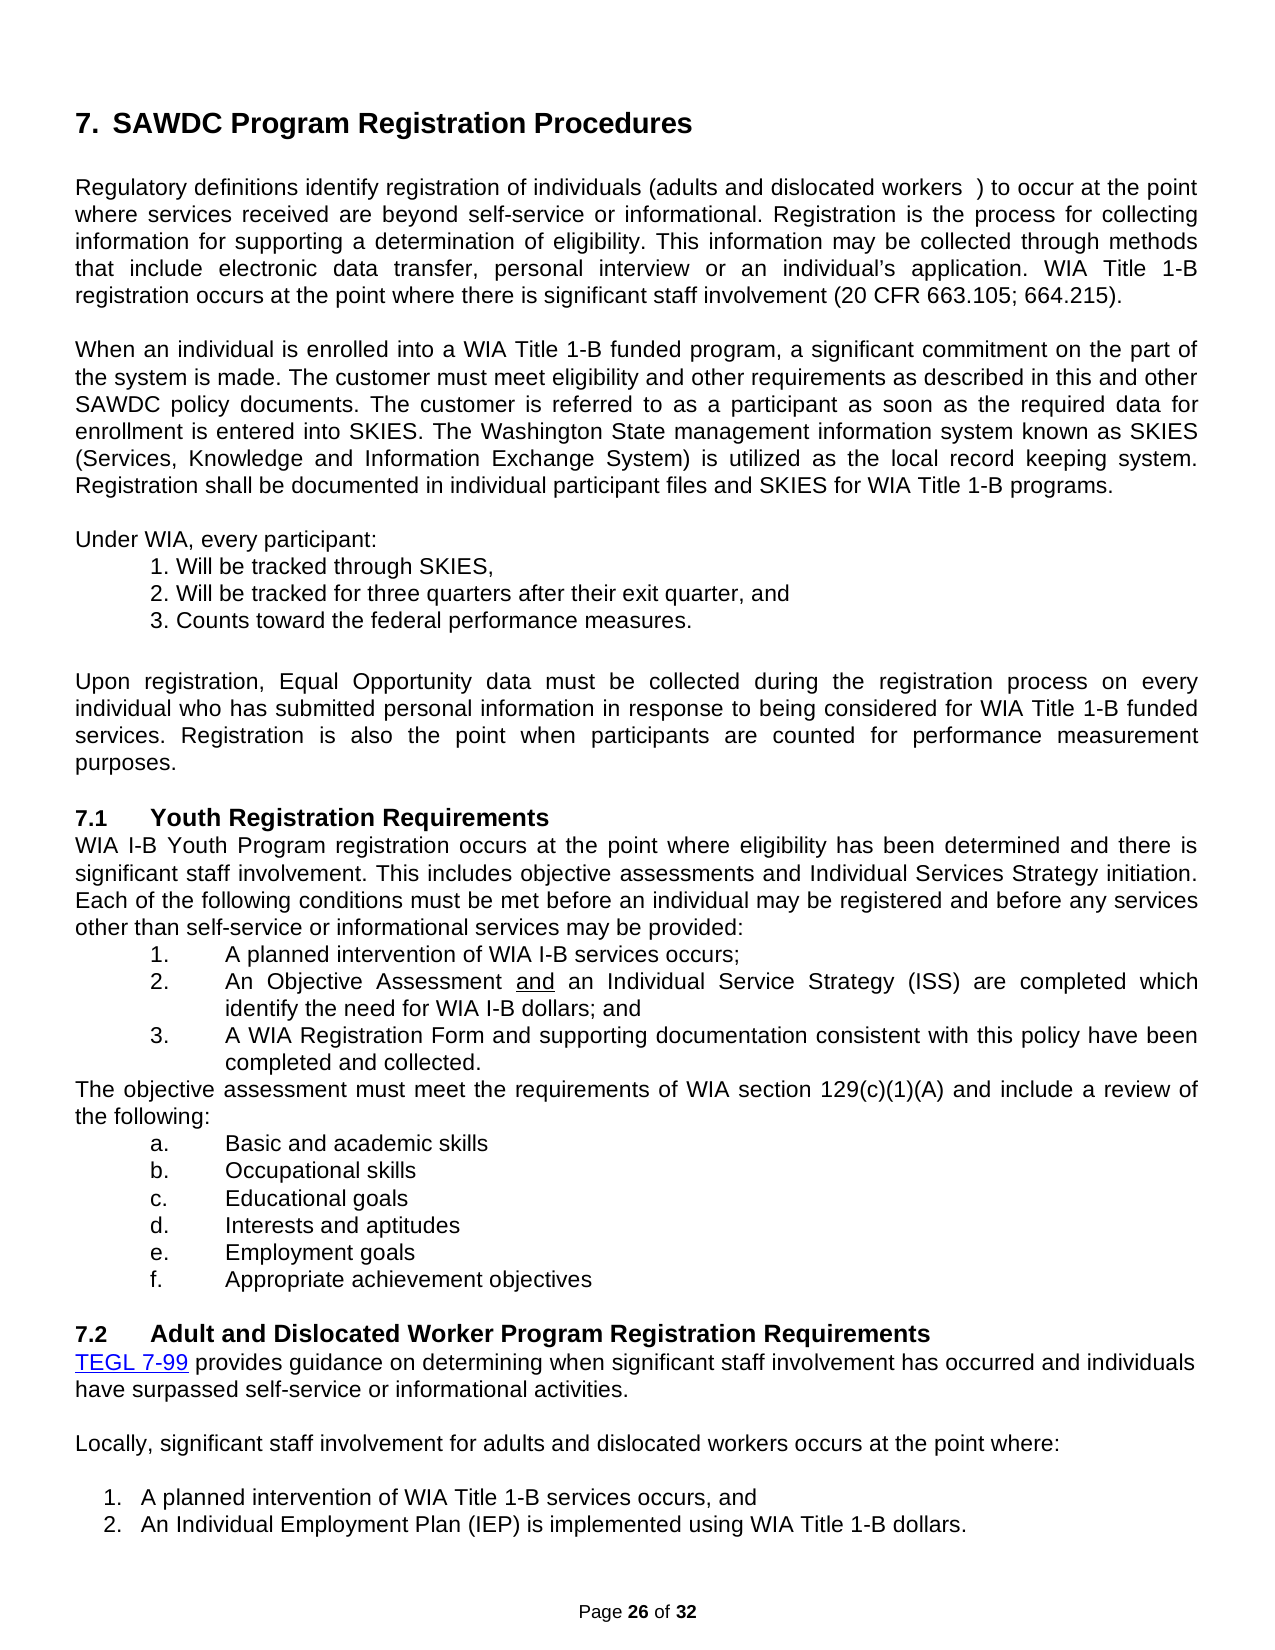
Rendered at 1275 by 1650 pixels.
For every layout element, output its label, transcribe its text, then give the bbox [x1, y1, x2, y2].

text When an individual is enrolled into a WIA Title 1-B funded program, a significant commitment on the part of the system is made. The customer must meet eligibility and other requirements as described in this and other SAWDC policy documents. The customer is referred to as a participant as soon as the required data for enrollment is entered into SKIES. The Washington State management information system known as SKIES (Services, Knowledge and Information Exchange System) is utilized as the local record keeping system. Registration shall be documented in individual participant files and SKIES for WIA Title 1-B programs. [75, 336, 1200, 498]
list Appropriate achievement objectives [150, 1265, 1200, 1292]
list Basic and academic skills [150, 1130, 1200, 1157]
text The objective assessment must meet the requirements of WIA section 129(c)(1)(A) and include a review of the following: [75, 1076, 1200, 1130]
text 1. Will be tracked through SKIES, [150, 552, 1200, 579]
text 3. Counts toward the federal performance measures. [150, 607, 1200, 634]
list Employment goals [150, 1238, 1200, 1265]
list Occupational skills [150, 1157, 1200, 1184]
text Locally, significant staff involvement for adults and dislocated workers occurs at the point where: [75, 1429, 1200, 1457]
list Interests and aptitudes [150, 1211, 1200, 1238]
list An Individual Employment Plan (IEP) is implemented using WIA Title 1-B dollars. [103, 1511, 1200, 1538]
list A planned intervention of WIA I-B services occurs; [150, 940, 1200, 967]
list A planned intervention of WIA Title 1-B services occurs, and [103, 1484, 1200, 1511]
subtitle 7.2 Adult and Dislocated Worker Program Registration Requirements [75, 1319, 1200, 1348]
text WIA I-B Youth Program registration occurs at the point where eligibility has been determined and there is significant staff involvement. This includes objective assessments and Individual Services Strategy initiation. Each of the following conditions must be met before an individual may be registered and before any services other than self-service or informational services may be provided: [75, 832, 1200, 940]
text Regulatory definitions identify registration of individuals (adults and dislocated workers ) to occur at the point where services received are beyond self-service or informational. Registration is the process for collecting information for supporting a determination of eligibility. This information may be collected through methods that include electronic data transfer, personal interview or an individual’s application. WIA Title 1-B registration occurs at the point where there is significant staff involvement (20 CFR 663.105; 664.215). [75, 173, 1200, 309]
text Under WIA, every participant: [75, 525, 1200, 552]
list A WIA Registration Form and supporting documentation consistent with this policy have been completed and collected. [150, 1021, 1200, 1076]
subtitle 7.1 Youth Registration Requirements [75, 803, 1200, 832]
list SAWDC Program Registration Procedures [75, 106, 1200, 140]
list An Objective Assessment and an Individual Service Strategy (ISS) are completed which identify the need for WIA I-B dollars; and [150, 967, 1200, 1021]
list Educational goals [150, 1184, 1200, 1211]
text 2. Will be tracked for three quarters after their exit quarter, and [150, 579, 1200, 607]
text TEGL 7-99 provides guidance on determining when significant staff involvement has occurred and individuals have surpassed self-service or informational activities. [75, 1348, 1200, 1402]
text Upon registration, Equal Opportunity data must be collected during the registration process on every individual who has submitted personal information in response to being considered for WIA Title 1-B funded services. Registration is also the point when participants are counted for performance measurement purposes. [75, 667, 1200, 776]
